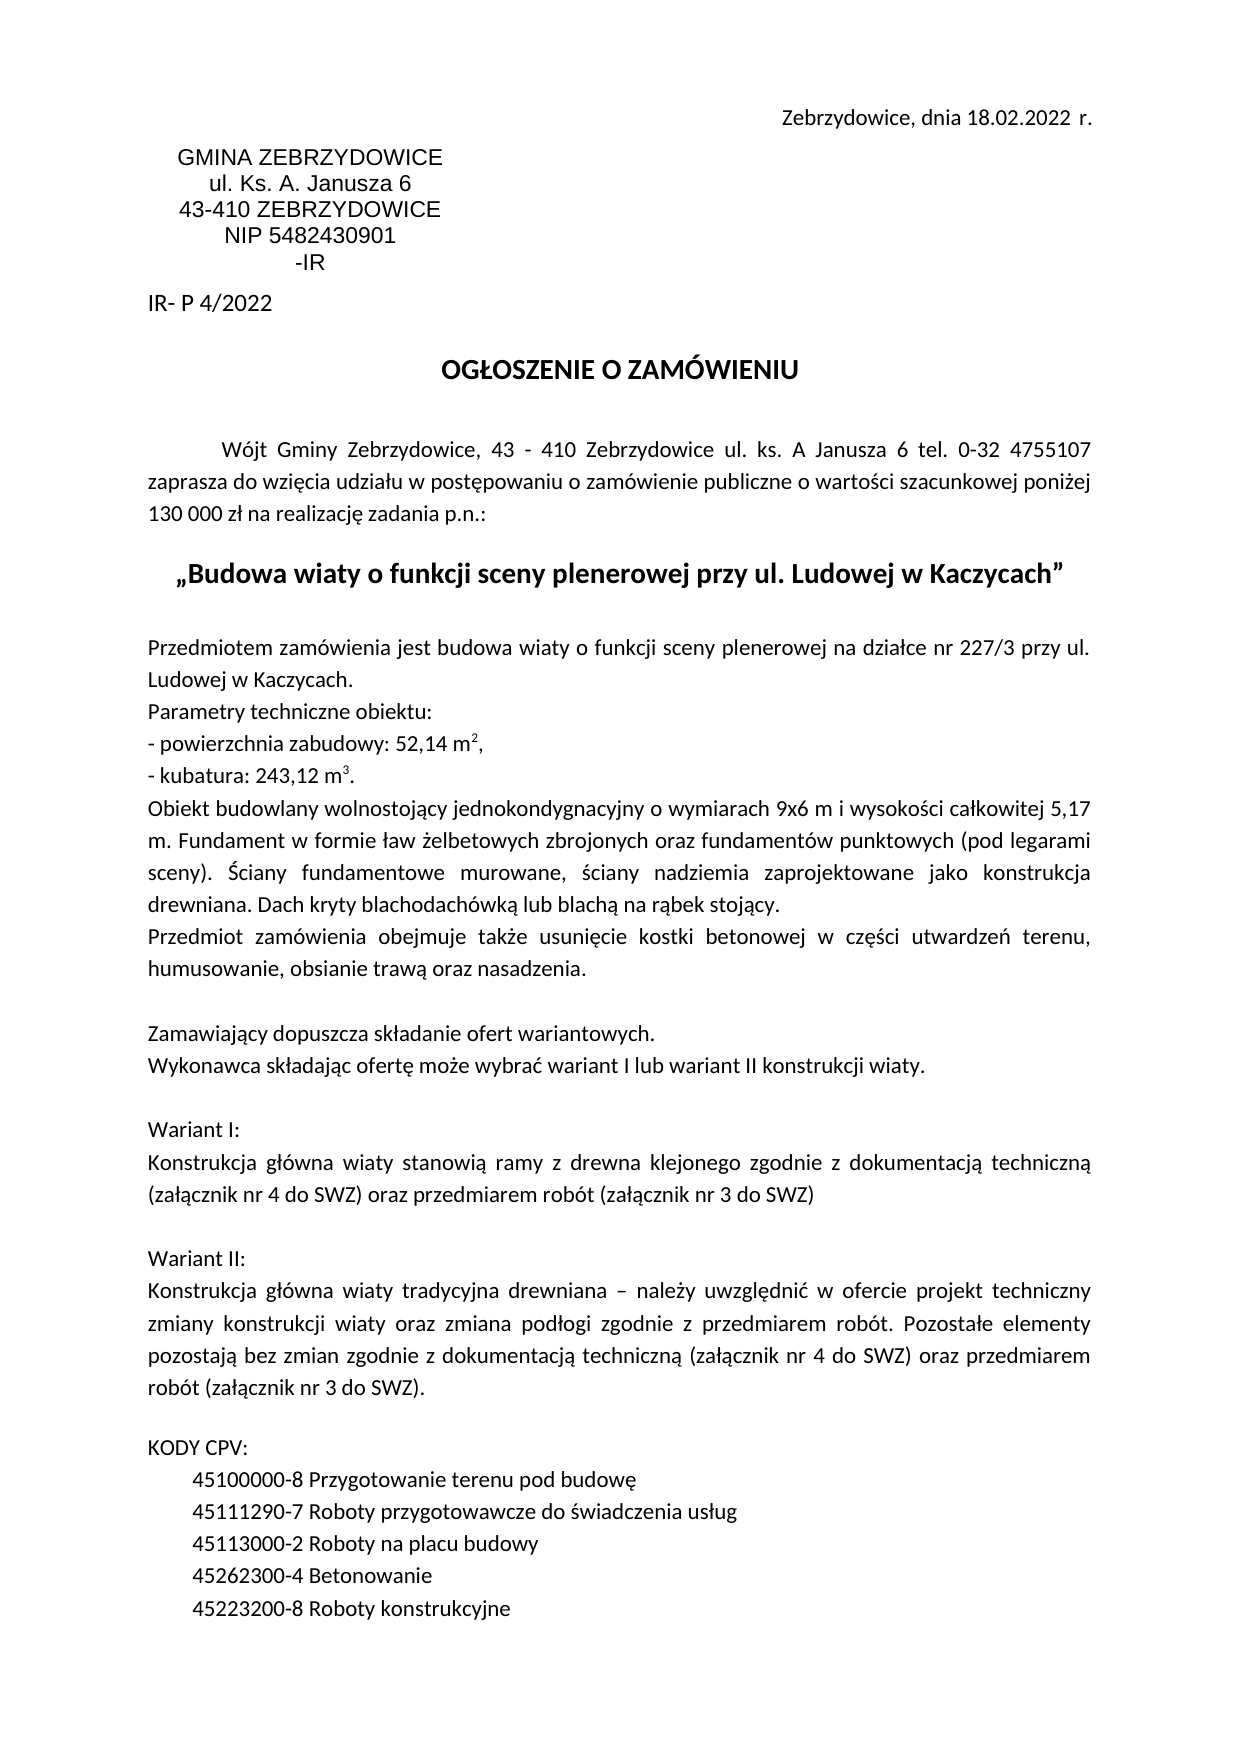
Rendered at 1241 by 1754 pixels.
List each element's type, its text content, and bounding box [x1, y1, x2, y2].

text 45113000-2 Roboty na placu budowy [192, 1529, 1093, 1557]
text GMINA ZEBRZYDOWICE [148, 143, 473, 170]
text 45262300-4 Betonowanie [192, 1561, 1093, 1589]
text 43-410 ZEBRZYDOWICE [148, 196, 473, 222]
text „Budowa wiaty o funkcji sceny plenerowej przy ul. Ludowej w Kaczycach” [148, 555, 1093, 591]
text Wójt Gminy Zebrzydowice, 43 - 410 Zebrzydowice ul. ks. A Janusza 6 tel. 0-32 4755107 zaprasza do wzięcia udziału w postępowaniu o zamówienie publiczne o wartości szacunkowej poniżej 130 000 zł na realizację zadania p.n.: [148, 435, 1093, 527]
text Zamawiający dopuszcza składanie ofert wariantowych. [148, 1019, 1093, 1047]
text Obiekt budowlany wolnostojący jednokondygnacyjny o wymiarach 9x6 m i wysokości całkowitej 5,17 m. Fundament w formie ław żelbetowych zbrojonych oraz fundamentów punktowych (pod legarami sceny). Ściany fundamentowe murowane, ściany nadziemia zaprojektowane jako konstrukcja drewniana. Dach kryty blachodachówką lub blachą na rąbek stojący. [148, 794, 1093, 918]
text Wykonawca składając ofertę może wybrać wariant I lub wariant II konstrukcji wiaty. [148, 1051, 1093, 1079]
text Konstrukcja główna wiaty tradycyjna drewniana – należy uwzględnić w ofercie projekt techniczny zmiany konstrukcji wiaty oraz zmiana podłogi zgodnie z przedmiarem robót. Pozostałe elementy pozostają bez zmian zgodnie z dokumentacją techniczną (załącznik nr 4 do SWZ) oraz przedmiarem robót (załącznik nr 3 do SWZ). [148, 1276, 1093, 1401]
text Parametry techniczne obiektu: [148, 697, 1093, 725]
subtitle OGŁOSZENIE O ZAMÓWIENIU [148, 351, 1093, 387]
text Wariant II: [148, 1244, 1093, 1272]
text NIP 5482430901 [148, 222, 473, 249]
text Konstrukcja główna wiaty stanowią ramy z drewna klejonego zgodnie z dokumentacją techniczną (załącznik nr 4 do SWZ) oraz przedmiarem robót (załącznik nr 3 do SWZ) [148, 1148, 1093, 1208]
text Zebrzydowice, dnia 18.02.2022 r. [148, 103, 1093, 131]
text KODY CPV: [148, 1433, 1093, 1461]
text - powierzchnia zabudowy: 52,14 m2, [148, 729, 1093, 757]
text 45223200-8 Roboty konstrukcyjne [192, 1594, 1093, 1622]
text - kubatura: 243,12 m3. [148, 761, 1093, 789]
text -IR [148, 249, 473, 275]
text Przedmiot zamówienia obejmuje także usunięcie kostki betonowej w części utwardzeń terenu, humusowanie, obsianie trawą oraz nasadzenia. [148, 922, 1093, 983]
text IR- P 4/2022 [148, 287, 1093, 318]
text Wariant I: [148, 1116, 1093, 1143]
text ul. Ks. A. Janusza 6 [148, 170, 473, 196]
text 45111290-7 Roboty przygotowawcze do świadczenia usług [192, 1497, 1093, 1525]
text 45100000-8 Przygotowanie terenu pod budowę [192, 1465, 1093, 1493]
text Przedmiotem zamówienia jest budowa wiaty o funkcji sceny plenerowej na działce nr 227/3 przy ul. Ludowej w Kaczycach. [148, 633, 1093, 693]
